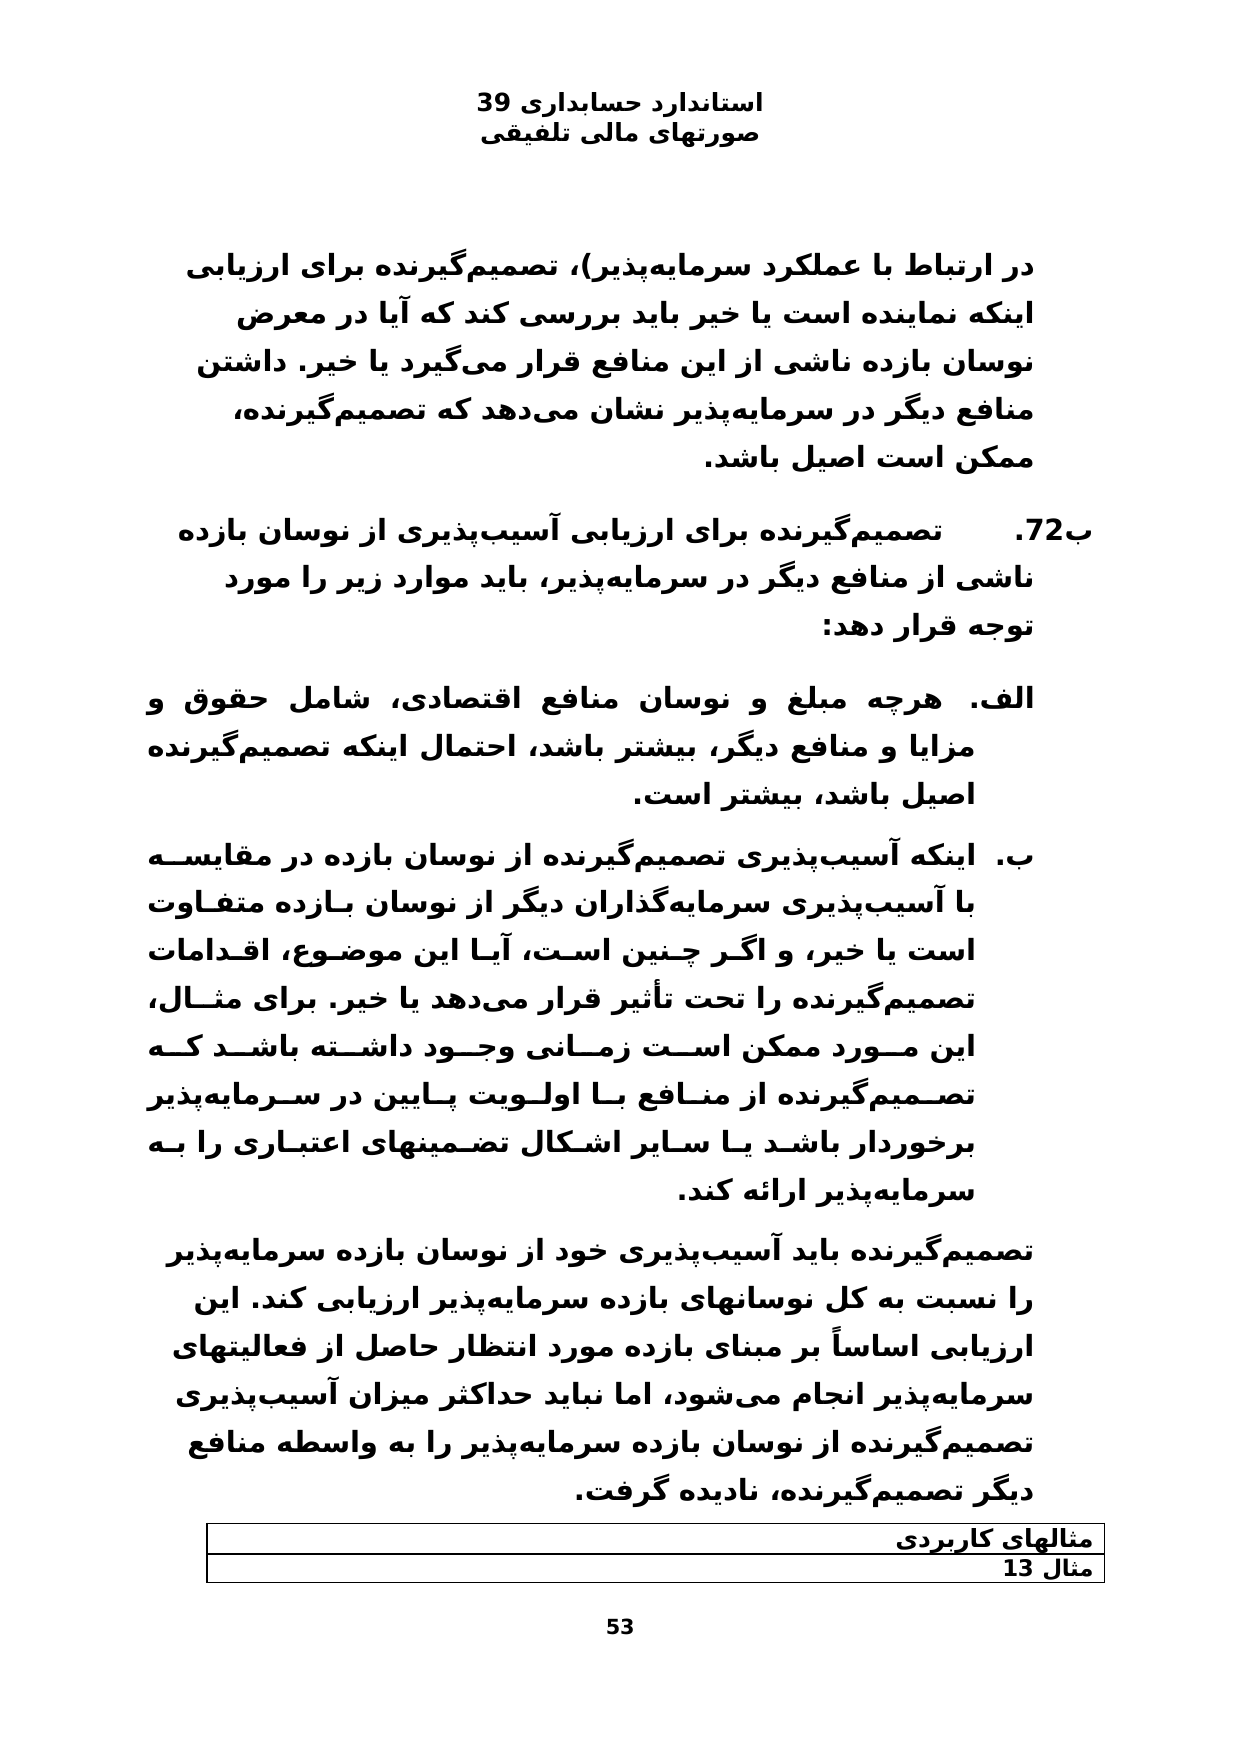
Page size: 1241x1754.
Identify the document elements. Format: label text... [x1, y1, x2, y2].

text الف. هرچه مبلغ و نوسان منافع اقتصادی، شامل حقوق و مزایا و منافع دیگر، بیشتر باشد، احتمال اینکه تصمیم‌گیرنده اصیل باشد، بیشتر است. [147, 670, 1035, 814]
text تصمیم‌گیرنده باید آسیب‌پذیری خود از نوسان بازده سرمایه‌پذیر را نسبت به کل نوسانهای بازده سرمایه‌پذیر ارزیابی کند. این ارزیابی اساساً بر مبنای بازده مورد انتظار حاصل از فعالیتهای سرمایه‌پذیر انجام می‌شود، اما نباید حداکثر میزان آسیب‌پذیری تصمیم‌گیرنده از نوسان بازده سرمایه‌پذیر را به واسطه منافع دیگر تصمیم‌گیرنده، نادیده گرفت. [147, 1222, 1034, 1510]
text ب. اینکه آسیب‌پذیری تصمیم‌گیرنده از نوسان بازده در مقايسه با آسیب‌پذیری سرمایه‌گذاران دیگر از نوسان بازده متفاوت است یا خیر، و اگر چنین است، آیا این موضوع، اقدامات تصميم‌گيرنده را تحت تأثیر قرار می‌دهد یا خیر. برای مثال، این مورد ممکن است زمانی وجود داشته باشد که تصمیم‌گیرنده از منافع با اولویت پایین‌ در سرمایه‌پذیر برخوردار باشد یا سایر اشکال تضمینهای اعتباری را به سرمایه‌پذیر ارائه کند. [147, 827, 1035, 1210]
text ب72. تصمیم‌گیرنده برای ارزیابی آسیب‌پذیری از نوسان‌ بازده ناشی از منافع دیگر در سرمایه‌پذیر، باید موارد زیر را مورد توجه قرار دهد: [147, 502, 1093, 645]
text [147, 237, 1093, 477]
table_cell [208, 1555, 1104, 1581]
table_header مثالهای کاربردی [208, 1524, 1104, 1553]
